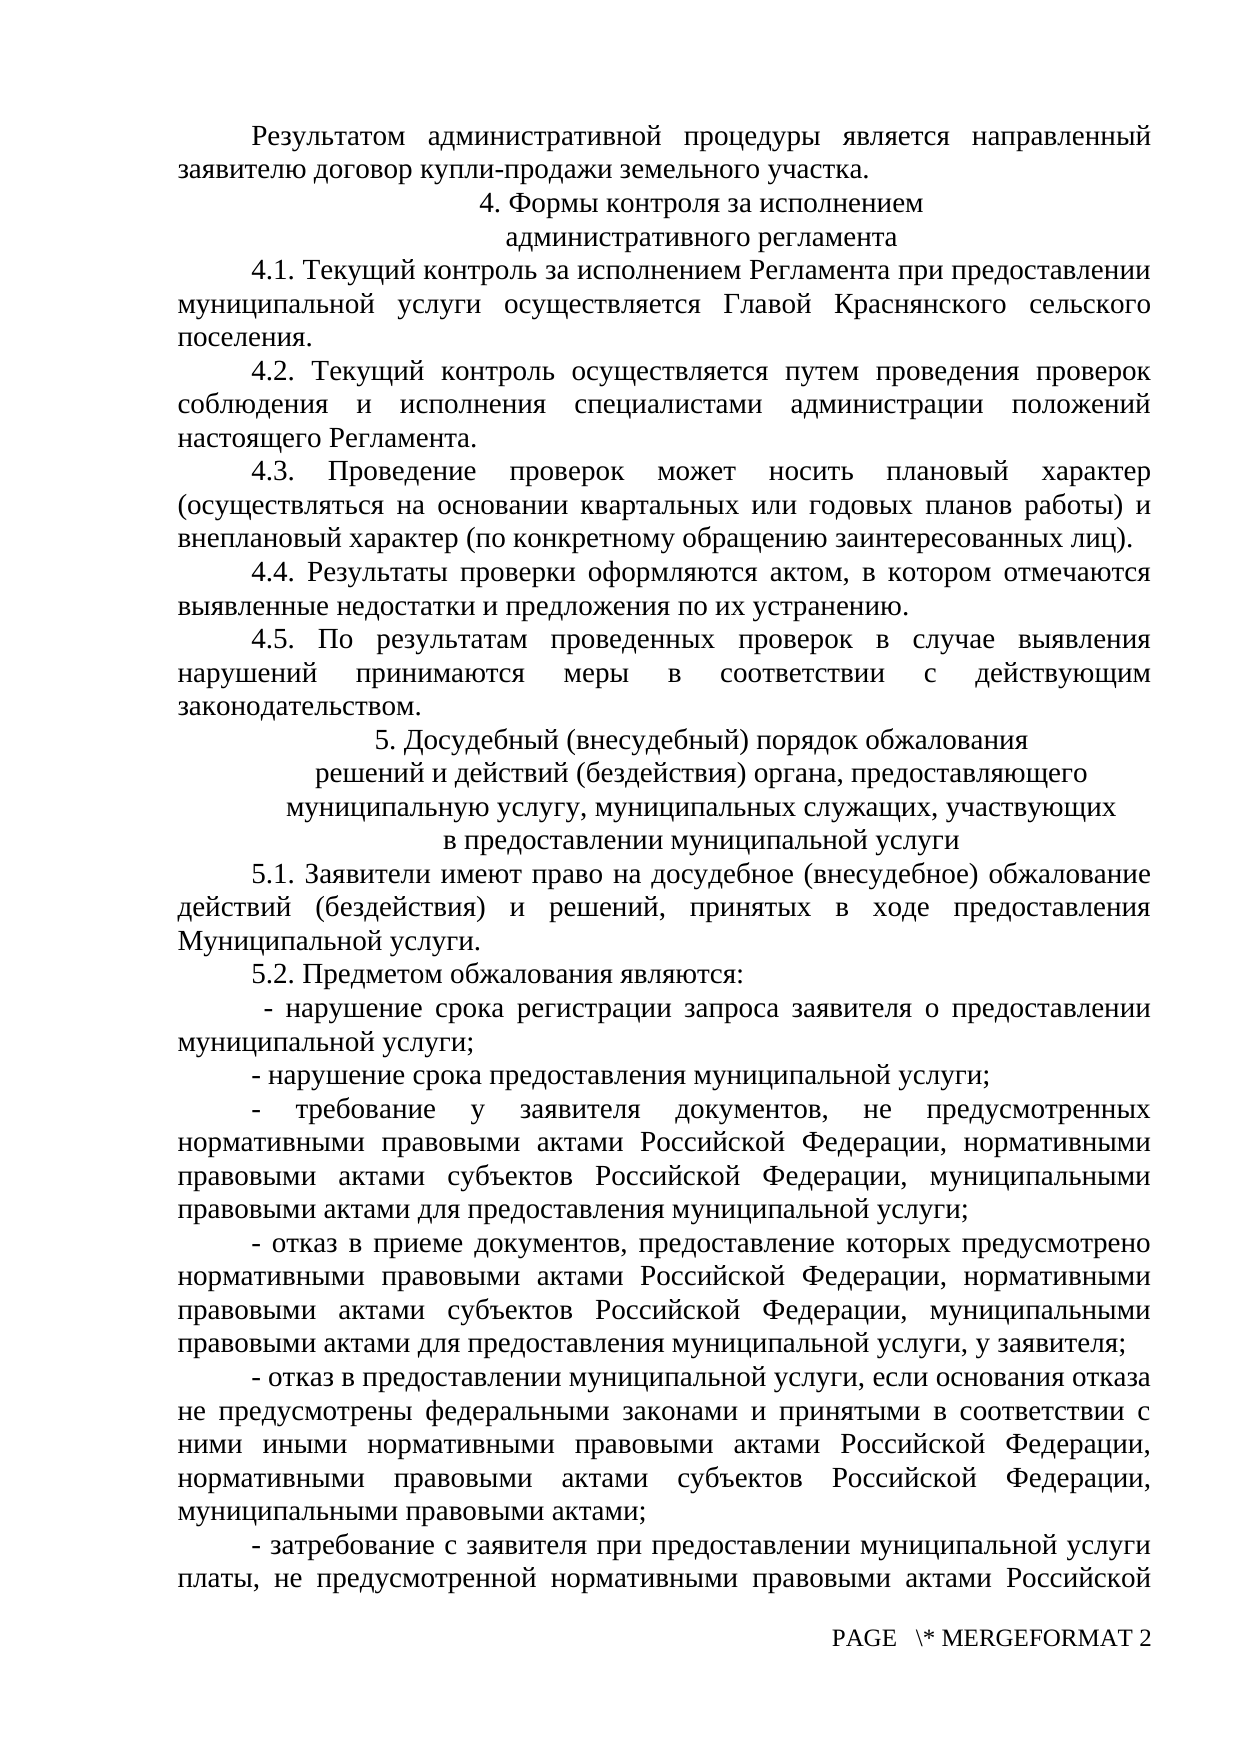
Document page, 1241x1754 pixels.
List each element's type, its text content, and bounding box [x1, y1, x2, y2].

text 4.3. Проведение проверок может носить плановый характер (осуществляться на основании квартальных или годовых планов работы) и внеплановый характер (по конкретному обращению заинтересованных лиц). [177, 453, 1152, 554]
text - требование у заявителя документов, не предусмотренных нормативными правовыми актами Российской Федерации, нормативными правовыми актами субъектов Российской Федерации, муниципальными правовыми актами для предоставления муниципальной услуги; [177, 1091, 1152, 1225]
text 5. Досудебный (внесудебный) порядок обжалования [177, 722, 1152, 755]
text административного регламента [177, 219, 1152, 252]
text 4. Формы контроля за исполнением [177, 185, 1152, 219]
text 4.1. Текущий контроль за исполнением Регламента при предоставлении муниципальной услуги осуществляется Главой Краснянского сельского поселения. [177, 252, 1152, 353]
text Результатом административной процедуры является направленный заявителю договор купли-продажи земельного участка. [177, 118, 1152, 185]
text 5.2. Предметом обжалования являются: [177, 957, 1152, 990]
text муниципальную услугу, муниципальных служащих, участвующих [177, 789, 1152, 822]
text 4.5. По результатам проведенных проверок в случае выявления нарушений принимаются меры в соответствии с действующим законодательством. [177, 621, 1152, 722]
text - нарушение срока регистрации запроса заявителя о предоставлении муниципальной услуги; [177, 990, 1152, 1057]
text - отказ в приеме документов, предоставление которых предусмотрено нормативными правовыми актами Российской Федерации, нормативными правовыми актами субъектов Российской Федерации, муниципальными правовыми актами для предоставления муниципальной услуги, у заявителя; [177, 1225, 1152, 1359]
text в предоставлении муниципальной услуги [177, 822, 1152, 856]
text решений и действий (бездействия) органа, предоставляющего [177, 755, 1152, 789]
text - отказ в предоставлении муниципальной услуги, если основания отказа не предусмотрены федеральными законами и принятыми в соответствии с ними иными нормативными правовыми актами Российской Федерации, нормативными правовыми актами субъектов Российской Федерации, муниципальными правовыми актами; [177, 1359, 1152, 1527]
text 4.4. Результаты проверки оформляются актом, в котором отмечаются выявленные недостатки и предложения по их устранению. [177, 554, 1152, 621]
text 5.1. Заявители имеют право на досудебное (внесудебное) обжалование действий (бездействия) и решений, принятых в ходе предоставления Муниципальной услуги. [177, 856, 1152, 957]
text 4.2. Текущий контроль осуществляется путем проведения проверок соблюдения и исполнения специалистами администрации положений настоящего Регламента. [177, 353, 1152, 453]
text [177, 1527, 1152, 1594]
text - нарушение срока предоставления муниципальной услуги; [177, 1057, 1152, 1091]
